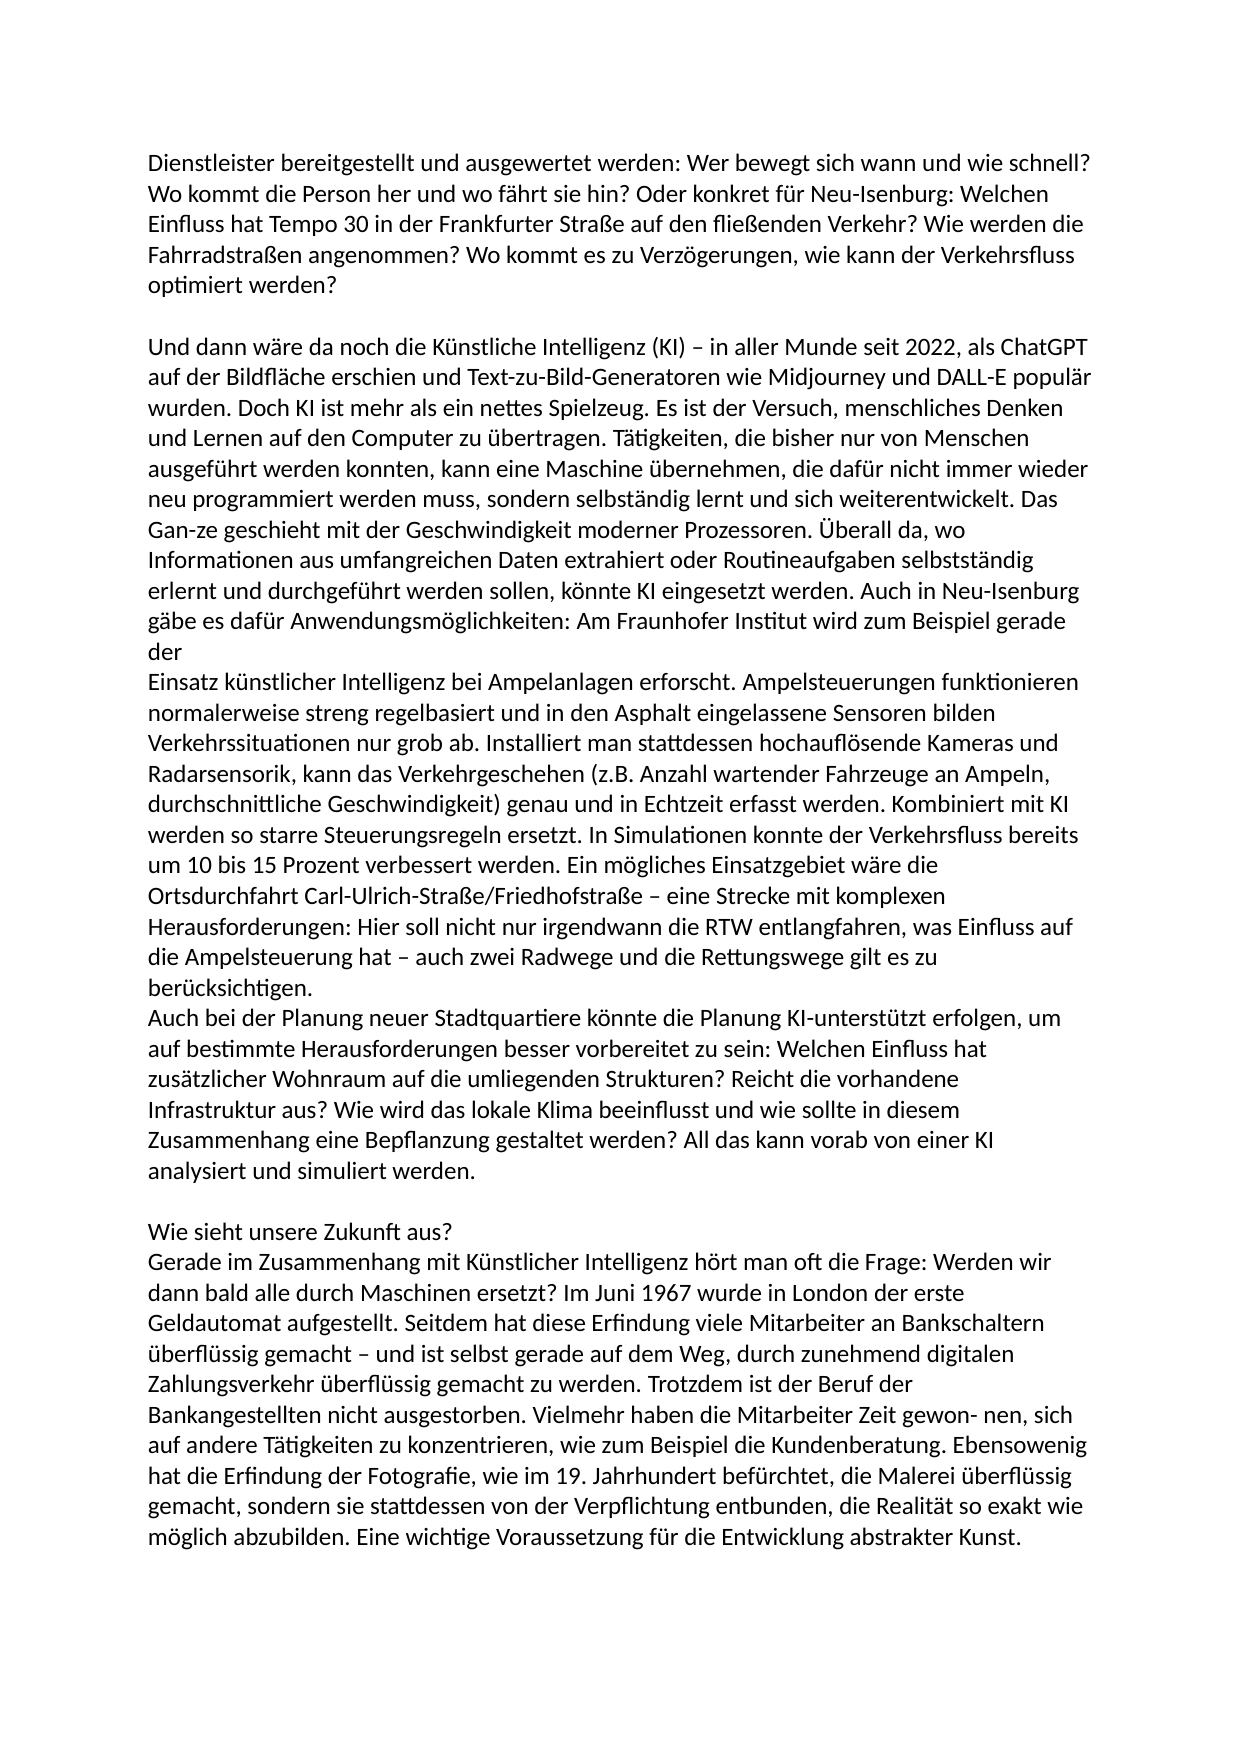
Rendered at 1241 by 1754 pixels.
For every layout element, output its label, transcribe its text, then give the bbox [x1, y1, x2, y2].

text Und dann wäre da noch die Künstliche Intelligenz (KI) – in aller Munde seit 2022, als ChatGPT auf der Bildfläche erschien und Text-zu-Bild-Generatoren wie Midjourney und DALL-E populär wurden. Doch KI ist mehr als ein nettes Spielzeug. Es ist der Versuch, menschliches Denken und Lernen auf den Computer zu übertragen. Tätigkeiten, die bisher nur von Menschen ausgeführt werden konnten, kann eine Maschine übernehmen, die dafür nicht immer wieder neu programmiert werden muss, sondern selbständig lernt und sich weiterentwickelt. Das Gan-ze geschieht mit der Geschwindigkeit moderner Prozessoren. Überall da, wo [148, 331, 1093, 544]
text Einsatz künstlicher Intelligenz bei Ampelanlagen erforscht. Ampelsteuerungen funktionieren normalerweise streng regelbasiert und in den Asphalt eingelassene Sensoren bilden Verkehrssituationen nur grob ab. Installiert man stattdessen hochauflösende Kameras und Radarsensorik, kann das Verkehrgeschehen (z.B. Anzahl wartender Fahrzeuge an Ampeln, durchschnittliche Geschwindigkeit) genau und in Echtzeit erfasst werden. Kombiniert mit KI werden so starre Steuerungsregeln ersetzt. In Simulationen konnte der Verkehrsfluss bereits um 10 bis 15 Prozent verbessert werden. Ein mögliches Einsatzgebiet wäre die Ortsdurchfahrt Carl-Ulrich-Straße/Friedhofstraße – eine Strecke mit komplexen Herausforderungen: Hier soll nicht nur irgendwann die RTW entlangfahren, was Einfluss auf die Ampelsteuerung hat – auch zwei Radwege und die Rettungswege gilt es zu berücksichtigen. [148, 666, 1093, 1002]
text Wie sieht unsere Zukunft aus? [148, 1216, 1093, 1246]
text Auch bei der Planung neuer Stadtquartiere könnte die Planung KI-unterstützt erfolgen, um auf bestimmte Herausforderungen besser vorbereitet zu sein: Welchen Einfluss hat zusätzlicher Wohnraum auf die umliegenden Strukturen? Reicht die vorhandene Infrastruktur aus? Wie wird das lokale Klima beeinflusst und wie sollte in diesem Zusammenhang eine Bepflanzung gestaltet werden? All das kann vorab von einer KI analysiert und simuliert werden. [148, 1002, 1093, 1185]
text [148, 148, 1093, 300]
text Gerade im Zusammenhang mit Künstlicher Intelligenz hört man oft die Frage: Werden wir dann bald alle durch Maschinen ersetzt? Im Juni 1967 wurde in London der erste Geldautomat aufgestellt. Seitdem hat diese Erfindung viele Mitarbeiter an Bankschaltern überflüssig gemacht – und ist selbst gerade auf dem Weg, durch zunehmend digitalen Zahlungsverkehr überflüssig gemacht zu werden. Trotzdem ist der Beruf der Bankangestellten nicht ausgestorben. Vielmehr haben die Mitarbeiter Zeit gewon- nen, sich auf andere Tätigkeiten zu konzentrieren, wie zum Beispiel die Kundenberatung. Ebensowenig hat die Erfindung der Fotografie, wie im 19. Jahrhundert befürchtet, die Malerei überflüssig gemacht, sondern sie stattdessen von der Verpflichtung entbunden, die Realität so exakt wie möglich abzubilden. Eine wichtige Voraussetzung für die Entwicklung abstrakter Kunst. [148, 1246, 1093, 1552]
text Informationen aus umfangreichen Daten extrahiert oder Routineaufgaben selbstständig erlernt und durchgeführt werden sollen, könnte KI eingesetzt werden. Auch in Neu-Isenburg gäbe es dafür Anwendungsmöglichkeiten: Am Fraunhofer Institut wird zum Beispiel gerade der [148, 544, 1093, 666]
